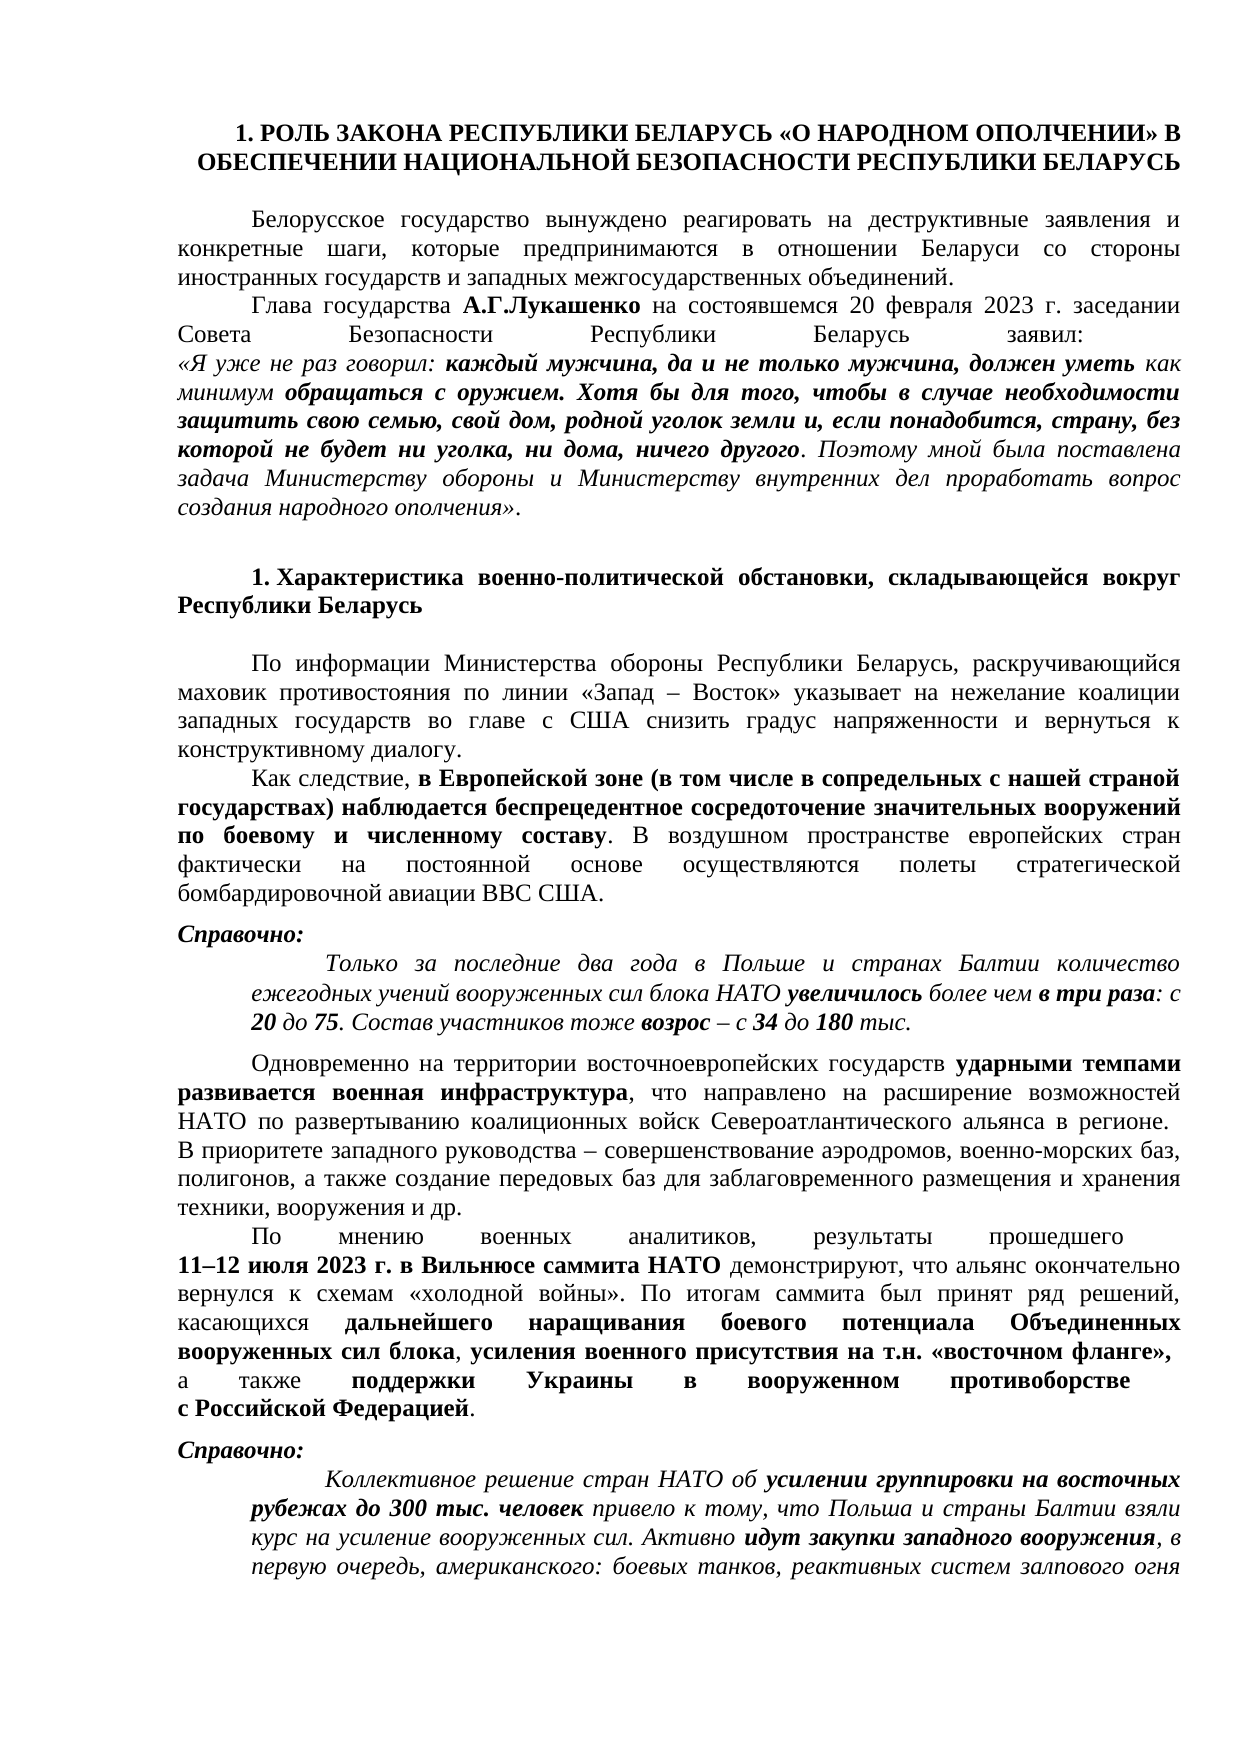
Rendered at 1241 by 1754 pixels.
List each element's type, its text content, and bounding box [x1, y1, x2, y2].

text Справочно: [177, 919, 1181, 948]
text По мнению военных аналитиков, результаты прошедшего 11–12 июля 2023 г. в Вильнюсе саммита НАТО демонстрируют, что альянс окончательно вернулся к схемам «холодной войны». По итогам саммита был принят ряд решений, касающихся дальнейшего наращивания боевого потенциала Объединенных вооруженных сил блока, усиления военного присутствия на т.н. «восточном фланге», а также поддержки Украины в вооруженном противоборстве с Российской Федерацией. [177, 1221, 1181, 1422]
text Справочно: [177, 1435, 1181, 1464]
text По информации Министерства обороны Республики Беларусь, раскручивающийся маховик противостояния по линии «Запад – Восток» указывает на нежелание коалиции западных государств во главе с США снизить градус напряженности и вернуться к конструктивному диалогу. [177, 648, 1181, 763]
text Белорусское государство вынуждено реагировать на деструктивные заявления и конкретные шаги, которые предпринимаются в отношении Беларуси со стороны иностранных государств и западных межгосударственных объединений. [177, 204, 1181, 291]
text Только за последние два года в Польше и странах Балтии количество ежегодных учений вооруженных сил блока НАТО увеличилось более чем в три раза: с 20 до 75. Состав участников тоже возрос – с 34 до 180 тыс. [251, 948, 1181, 1036]
text Как следствие, в Европейской зоне (в том числе в сопредельных с нашей страной государствах) наблюдается беспрецедентное сосредоточение значительных вооружений по боевому и численному составу. В воздушном пространстве европейских стран фактически на постоянной основе осуществляются полеты стратегической бомбардировочной авиации ВВС США. [177, 763, 1181, 907]
text Одновременно на территории восточноевропейских государств ударными темпами развивается военная инфраструктура, что направлено на расширение возможностей НАТО по развертыванию коалиционных войск Североатлантического альянса в регионе. В приоритете западного руководства – совершенствование аэродромов, военно-морских баз, полигонов, а также создание передовых баз для заблаговременного размещения и хранения техники, вооружения и др. [177, 1048, 1181, 1221]
text 1. РОЛЬ ЗАКОНА РЕСПУБЛИКИ БЕЛАРУСЬ «О НАРОДНОМ ОПОЛЧЕНИИ» В ОБЕСПЕЧЕНИИ НАЦИОНАЛЬНОЙ БЕЗОПАСНОСТИ РЕСПУБЛИКИ БЕЛАРУСЬ [177, 118, 1181, 176]
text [251, 1464, 1181, 1581]
text 1. Характеристика военно-политической обстановки, складывающейся вокруг Республики Беларусь [177, 562, 1181, 619]
text Глава государства А.Г.Лукашенко на состоявшемся 20 февраля 2023 г. заседании Совета Безопасности Республики Беларусь заявил: «Я уже не раз говорил: каждый мужчина, да и не только мужчина, должен уметь как минимум обращаться с оружием. Хотя бы для того, чтобы в случае необходимости защитить свою семью, свой дом, родной уголок земли и, если понадобится, страну, без которой не будет ни уголка, ни дома, ничего другого. Поэтому мной была поставлена задача Министерству обороны и Министерству внутренних дел проработать вопрос создания народного ополчения». [177, 291, 1181, 521]
